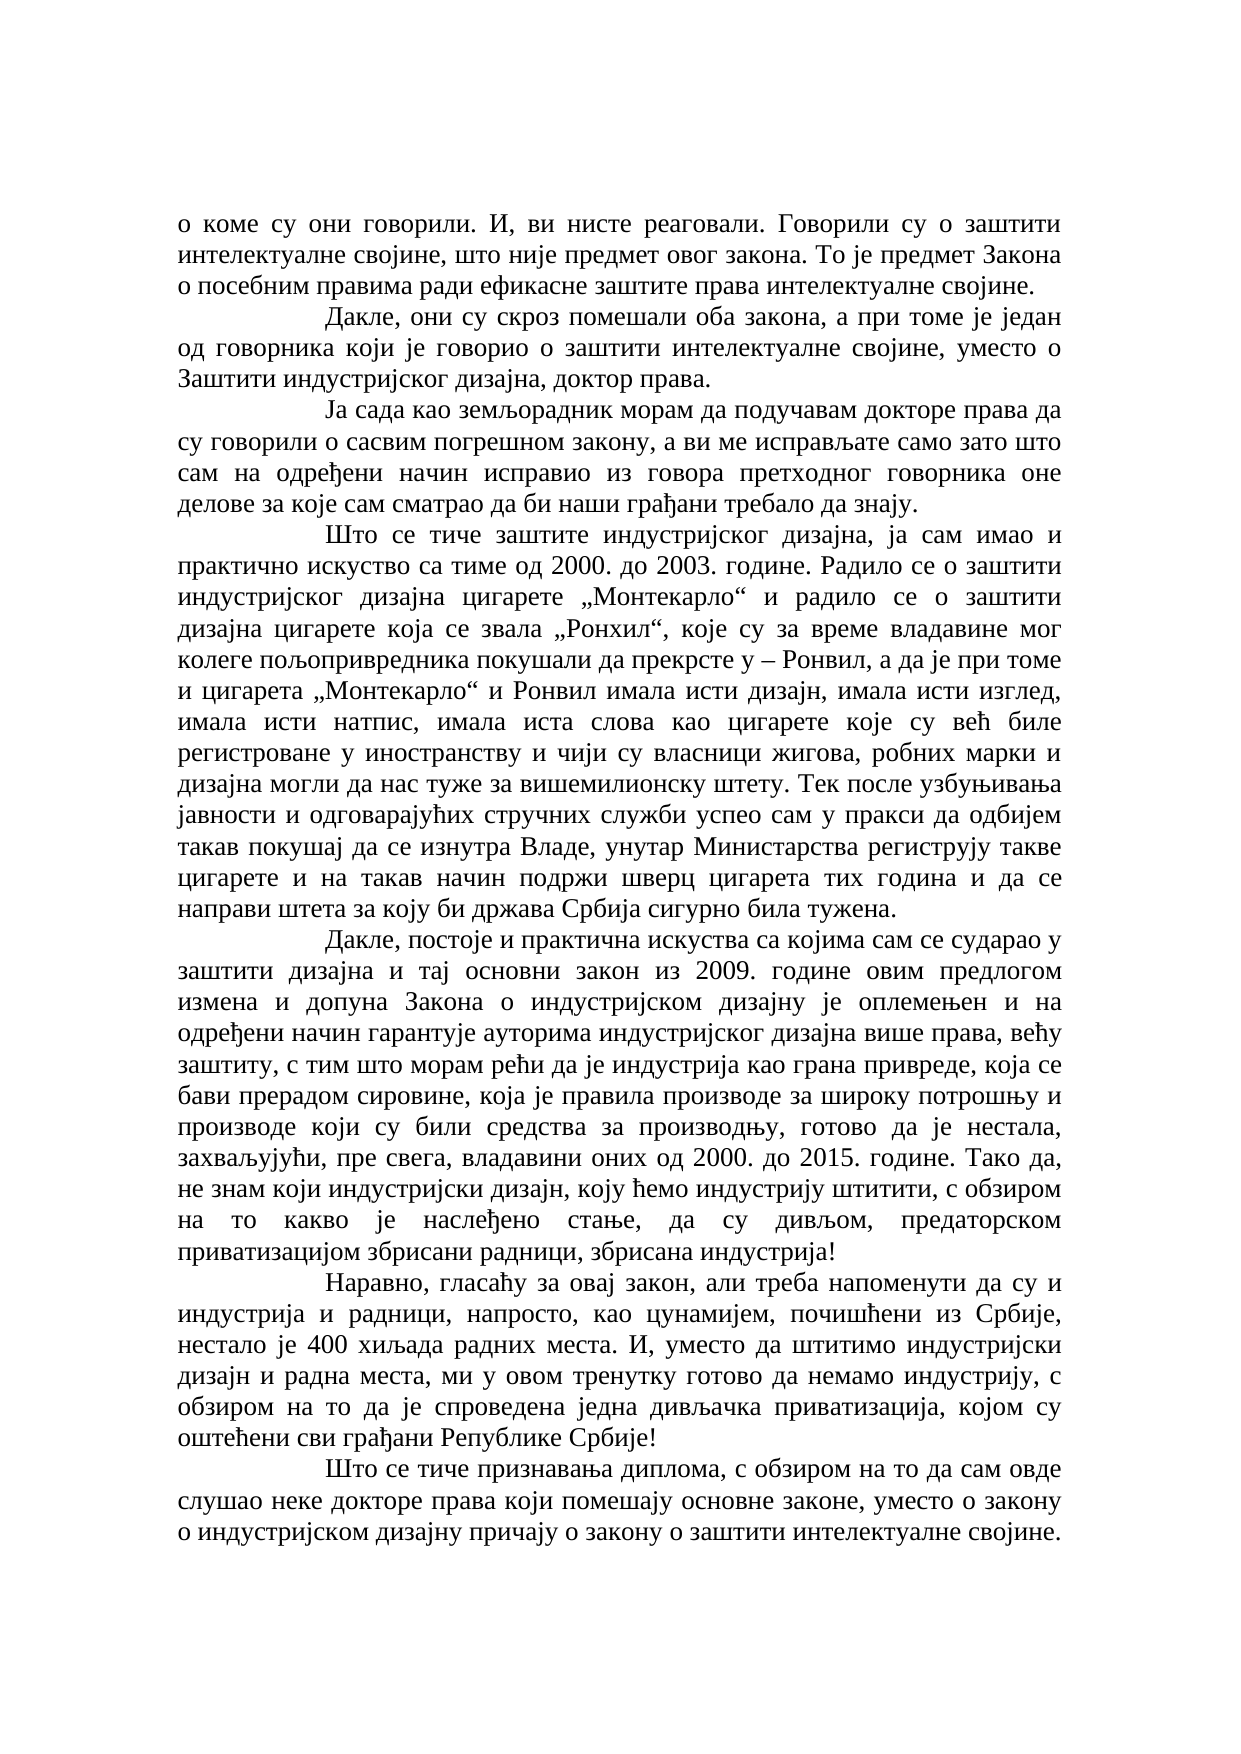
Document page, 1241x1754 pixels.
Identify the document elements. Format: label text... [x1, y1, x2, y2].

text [177, 207, 1063, 300]
text Наравно, гласаћу за овај закон, али треба напоменути да су и индустрија и радници, напросто, као цунамијем, почишћени из Србије, нестало је 400 хиљада радних места. И, уместо да штитимо индустријски дизајн и радна места, ми у овом тренутку готово да немамо индустрију, с обзиром на то да је спроведена једна дивљачка приватизација, којом су оштећени сви грађани Републике Србије! [177, 1266, 1063, 1453]
text Дакле, постоје и практична искуства са којима сам се сударао у заштити дизајна и тај основни закон из 2009. године овим предлогом измена и допуна Закона о индустријском дизајну је оплемењен и на одређени начин гарантује ауторима индустријског дизајна више права, већу заштиту, с тим што морам рећи да је индустрија као грана привреде, која се бави прерадом сировине, која је правила производе за широку потрошњу и производе који су били средства за производњу, готово да је нестала, захваљујући, пре свега, владавини оних од 2000. до 2015. године. Тако да, не знам који индустријски дизајн, коју ћемо индустрију штитити, с обзиром на то какво је наслеђено стање, да су дивљом, предаторском приватизацијом збрисани радници, збрисана индустрија! [177, 923, 1063, 1266]
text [177, 1453, 1063, 1546]
text Ја сада као земљорадник морам да подучавам докторе права да су говорили о сасвим погрешном закону, а ви ме исправљате само зато што сам на одређени начин исправио из говора претходног говорника оне делове за које сам сматрао да би наши грађани требало да знају. [177, 394, 1063, 518]
text Дакле, они су скроз помешали оба закона, а при томе је један од говорника који је говорио о заштити интелектуалне својине, уместо о Заштити индустријског дизајна, доктор права. [177, 300, 1063, 394]
text Што се тиче заштите индустријског дизајна, ја сам имао и практично искуство са тиме од 2000. до 2003. године. Радило се о заштити индустријског дизајна цигарете „Монтекарло“ и радило се о заштити дизајна цигарете која се звала „Ронхил“, које су за време владавине мог колеге пољопривредника покушали да прекрсте у – Ронвил, а да је при томе и цигарета „Монтекарло“ и Ронвил имала исти дизајн, имала исти изглед, имала исти натпис, имала иста слова као цигарете које су већ биле регистроване у иностранству и чији су власници жигова, робних марки и дизајна могли да нас туже за вишемилионску штету. Тек после узбуњивања јавности и одговарајућих стручних служби успео сам у пракси да одбијем такав покушај да се изнутра Владе, унутар Министарства региструју такве цигарете и на такав начин подржи шверц цигарета тих година и да се направи штета за коју би држава Србија сигурно била тужена. [177, 518, 1063, 923]
